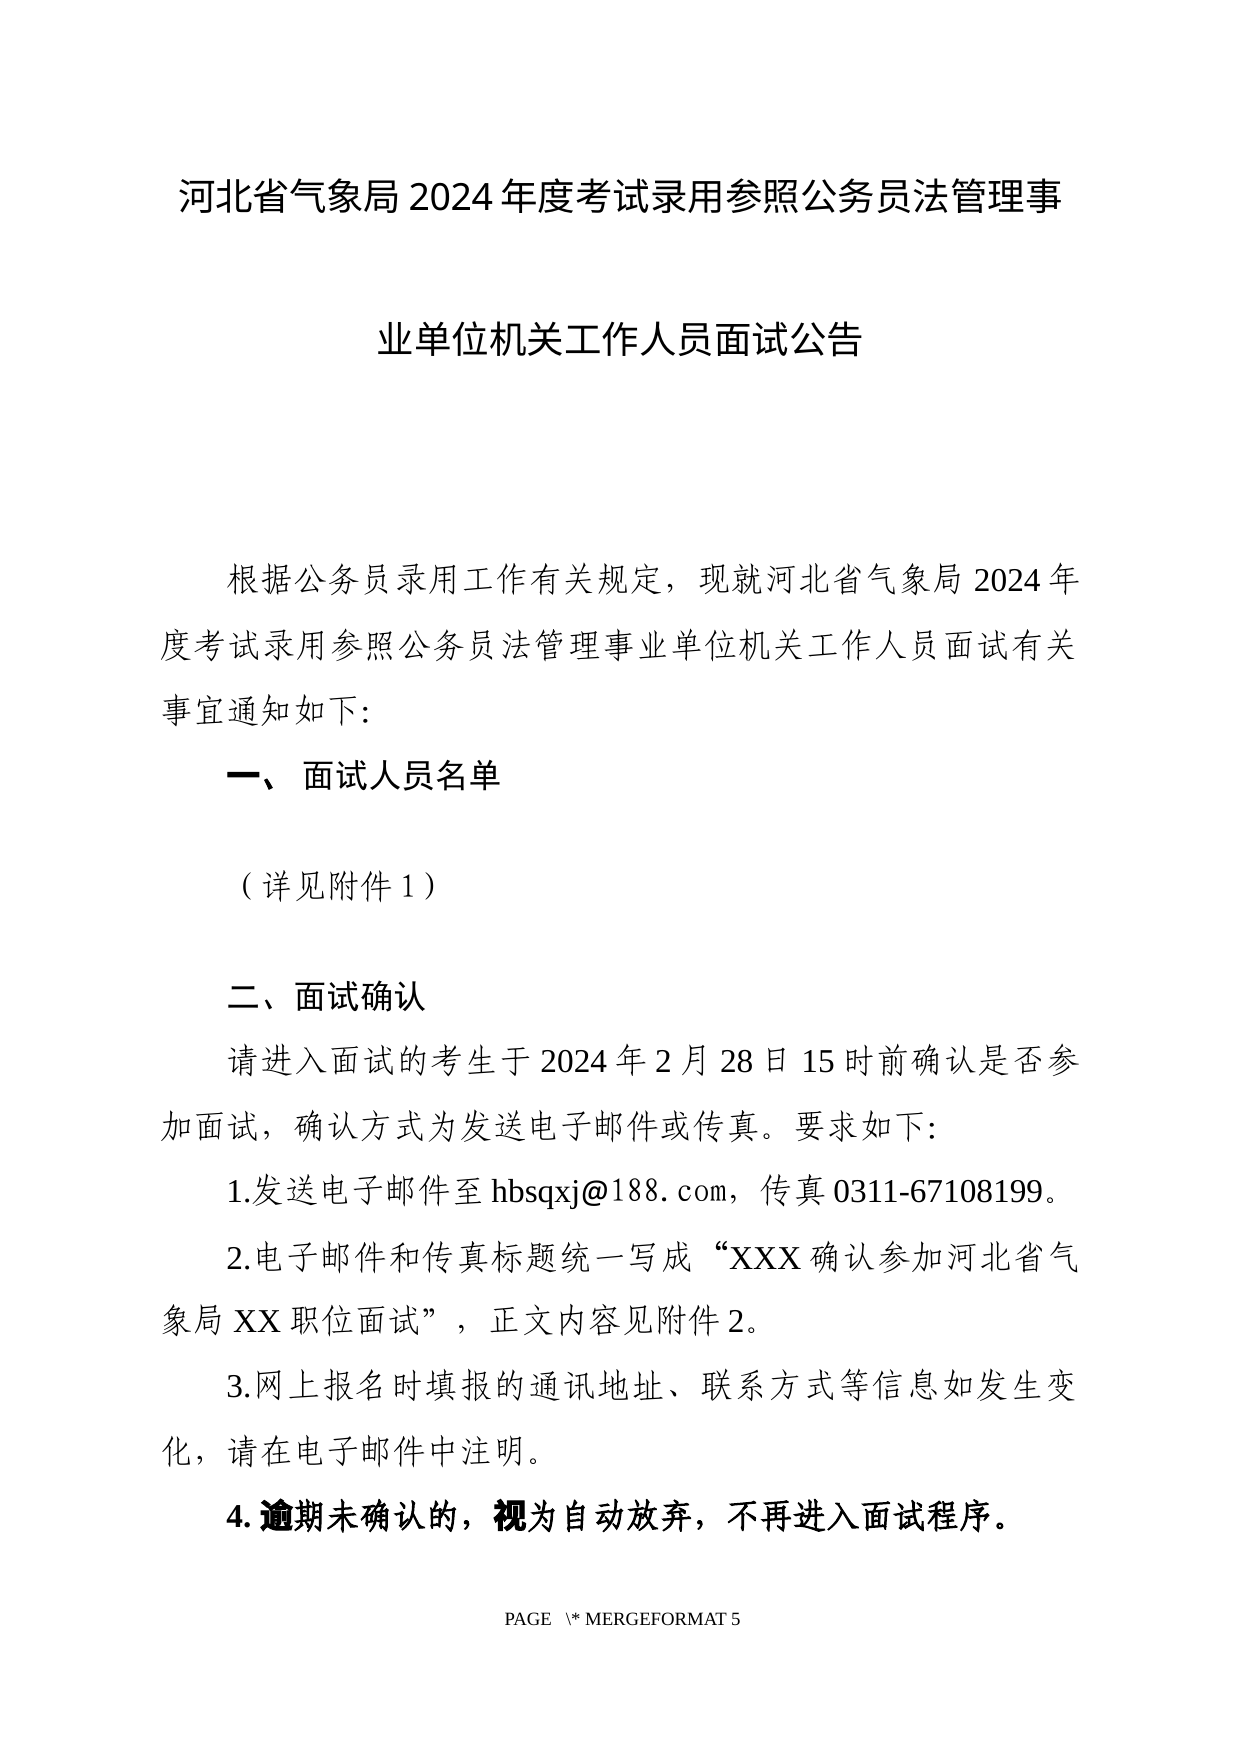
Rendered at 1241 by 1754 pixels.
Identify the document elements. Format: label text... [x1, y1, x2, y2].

text 二、面试确认 [159, 962, 1081, 1027]
text （详见附件1） [226, 852, 1081, 917]
text 河北省气象局2024年度考试录用参照公务员法管理事业单位机关工作人员面试公告 [159, 162, 1081, 370]
text 2.电子邮件和传真标题统一写成“XXX确认参加河北省气象局XX职位面试”，正文内容见附件2。 [159, 1222, 1081, 1352]
list 面试人员名单 [226, 741, 1081, 806]
text 3.网上报名时填报的通讯地址、联系方式等信息如发生变化，请在电子邮件中注明。 [159, 1352, 1081, 1482]
text 请进入面试的考生于2024年2月28日15时前确认是否参加面试，确认方式为发送电子邮件或传真。要求如下： [159, 1027, 1081, 1157]
text 1.发送电子邮件至hbsqxj@188.com，传真0311-67108199。 [159, 1157, 1081, 1222]
text 根据公务员录用工作有关规定，现就河北省气象局2024年度考试录用参照公务员法管理事业单位机关工作人员面试有关事宜通知如下： [159, 546, 1081, 741]
text 4. 逾期未确认的，视为自动放弃，不再进入面试程序。 [159, 1482, 1081, 1547]
